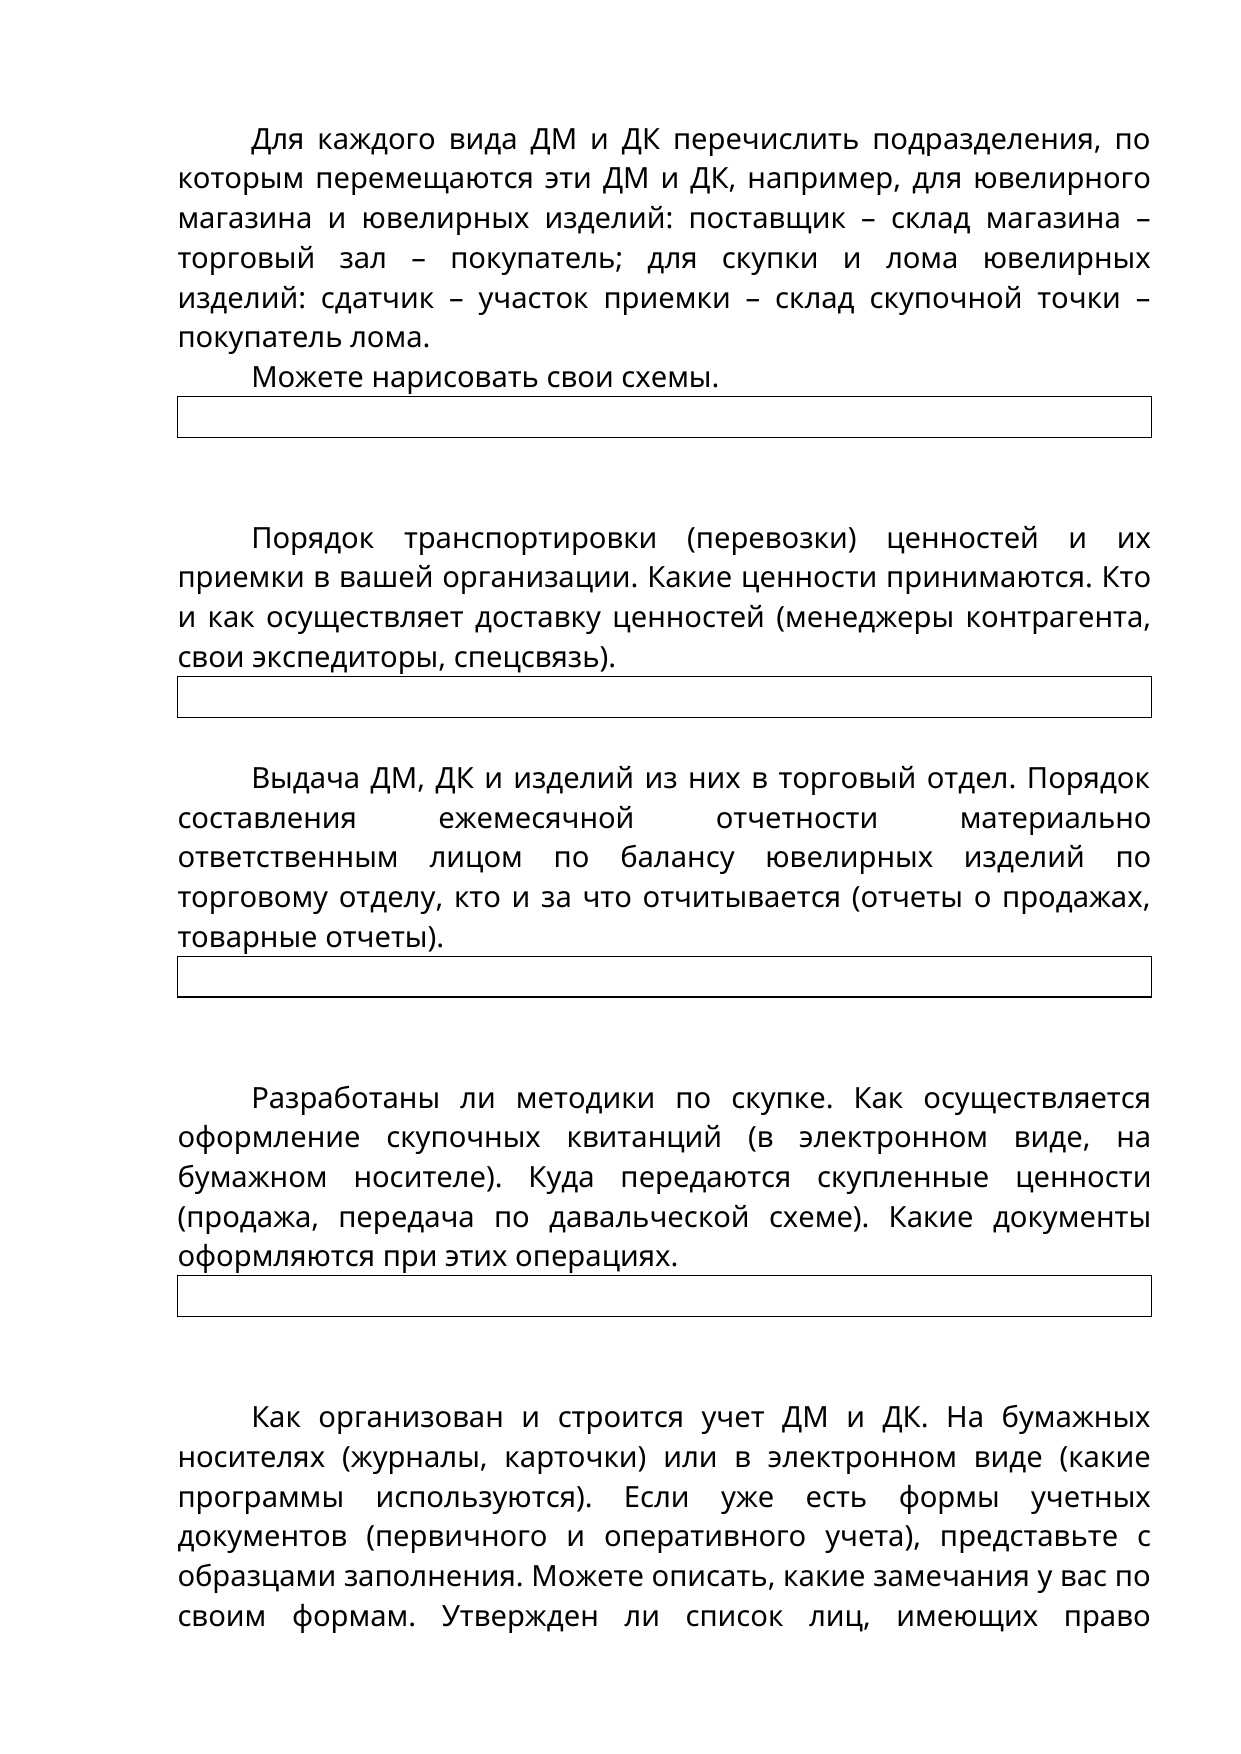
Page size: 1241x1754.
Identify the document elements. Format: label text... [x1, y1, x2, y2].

text Можете нарисовать свои схемы. [177, 356, 1152, 396]
table_header [178, 957, 1151, 996]
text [177, 1396, 1152, 1634]
table_header [178, 1276, 1151, 1316]
table_header [178, 677, 1151, 717]
text Для каждого вида ДМ и ДК перечислить подразделения, по которым перемещаются эти ДМ и ДК, например, для ювелирного магазина и ювелирных изделий: поставщик – склад магазина – торговый зал – покупатель; для скупки и лома ювелирных изделий: сдатчик – участок приемки – склад скупочной точки – покупатель лома. [177, 118, 1152, 356]
text Выдача ДМ, ДК и изделий из них в торговый отдел. Порядок составления ежемесячной отчетности материально ответственным лицом по балансу ювелирных изделий по торговому отделу, кто и за что отчитывается (отчеты о продажах, товарные отчеты). [177, 757, 1152, 956]
text Разработаны ли методики по скупке. Как осуществляется оформление скупочных квитанций (в электронном виде, на бумажном носителе). Куда передаются скупленные ценности (продажа, передача по давальческой схеме). Какие документы оформляются при этих операциях. [177, 1077, 1152, 1275]
text Порядок транспортировки (перевозки) ценностей и их приемки в вашей организации. Какие ценности принимаются. Кто и как осуществляет доставку ценностей (менеджеры контрагента, свои экспедиторы, спецсвязь). [177, 517, 1152, 676]
table_header [178, 397, 1151, 437]
